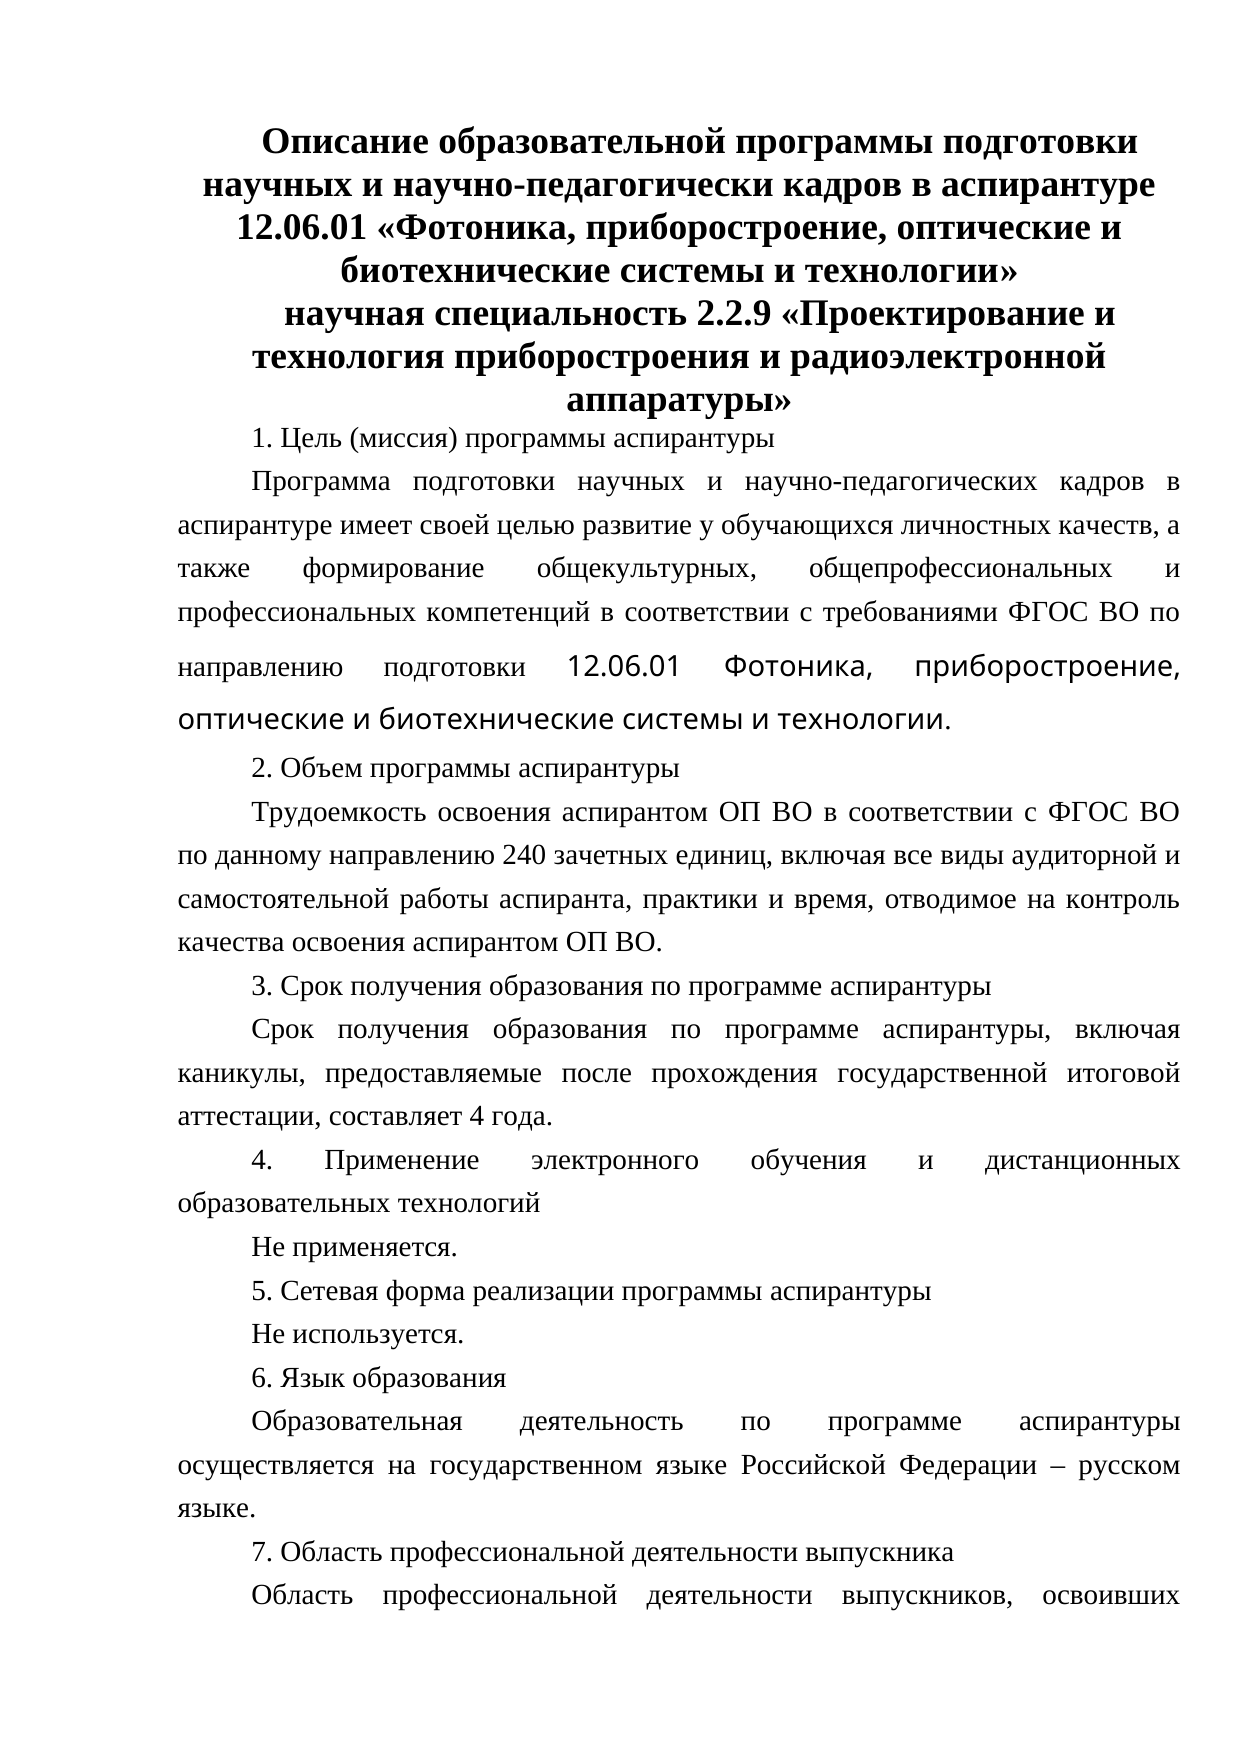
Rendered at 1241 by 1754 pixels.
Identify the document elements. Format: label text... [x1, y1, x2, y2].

text 3. Срок получения образования по программе аспирантуры [177, 968, 1181, 1001]
text Описание образовательной программы подготовки научных и научно-педагогически кадров в аспирантуре 12.06.01 «Фотоника, приборостроение, оптические и биотехнические системы и технологии» [177, 118, 1181, 291]
text Трудоемкость освоения аспирантом ОП ВО в соответствии с ФГОС ВО по данному направлению 240 зачетных единиц, включая все виды аудиторной и самостоятельной работы аспиранта, практики и время, отводимое на контроль качества освоения аспирантом ОП ВО. [177, 794, 1181, 958]
text Не используется. [177, 1316, 1181, 1350]
text Программа подготовки научных и научно-педагогических кадров в аспирантуре имеет своей целью развитие у обучающихся личностных качеств, а также формирование общекультурных, общепрофессиональных и профессиональных компетенций в соответствии с требованиями ФГОС ВО по направлению подготовки 12.06.01 Фотоника, приборостроение, оптические и биотехнические системы и технологии. [177, 463, 1181, 738]
text Срок получения образования по программе аспирантуры, включая каникулы, предоставляемые после прохождения государственной итоговой аттестации, составляет 4 года. [177, 1011, 1181, 1132]
text 6. Язык образования [177, 1360, 1181, 1393]
text Не применяется. [177, 1229, 1181, 1263]
text 4. Применение электронного обучения и дистанционных образовательных технологий [177, 1142, 1181, 1219]
text 5. Сетевая форма реализации программы аспирантуры [177, 1273, 1181, 1306]
text Образовательная деятельность по программе аспирантуры осуществляется на государственном языке Российской Федерации – русском языке. [177, 1403, 1181, 1524]
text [177, 1577, 1181, 1611]
text 2. Объем программы аспирантуры [177, 750, 1181, 784]
text научная специальность 2.2.9 «Проектирование и технология приборостроения и радиоэлектронной аппаратуры» [177, 291, 1181, 420]
text 7. Область профессиональной деятельности выпускника [177, 1534, 1181, 1567]
text 1. Цель (миссия) программы аспирантуры [177, 420, 1181, 453]
